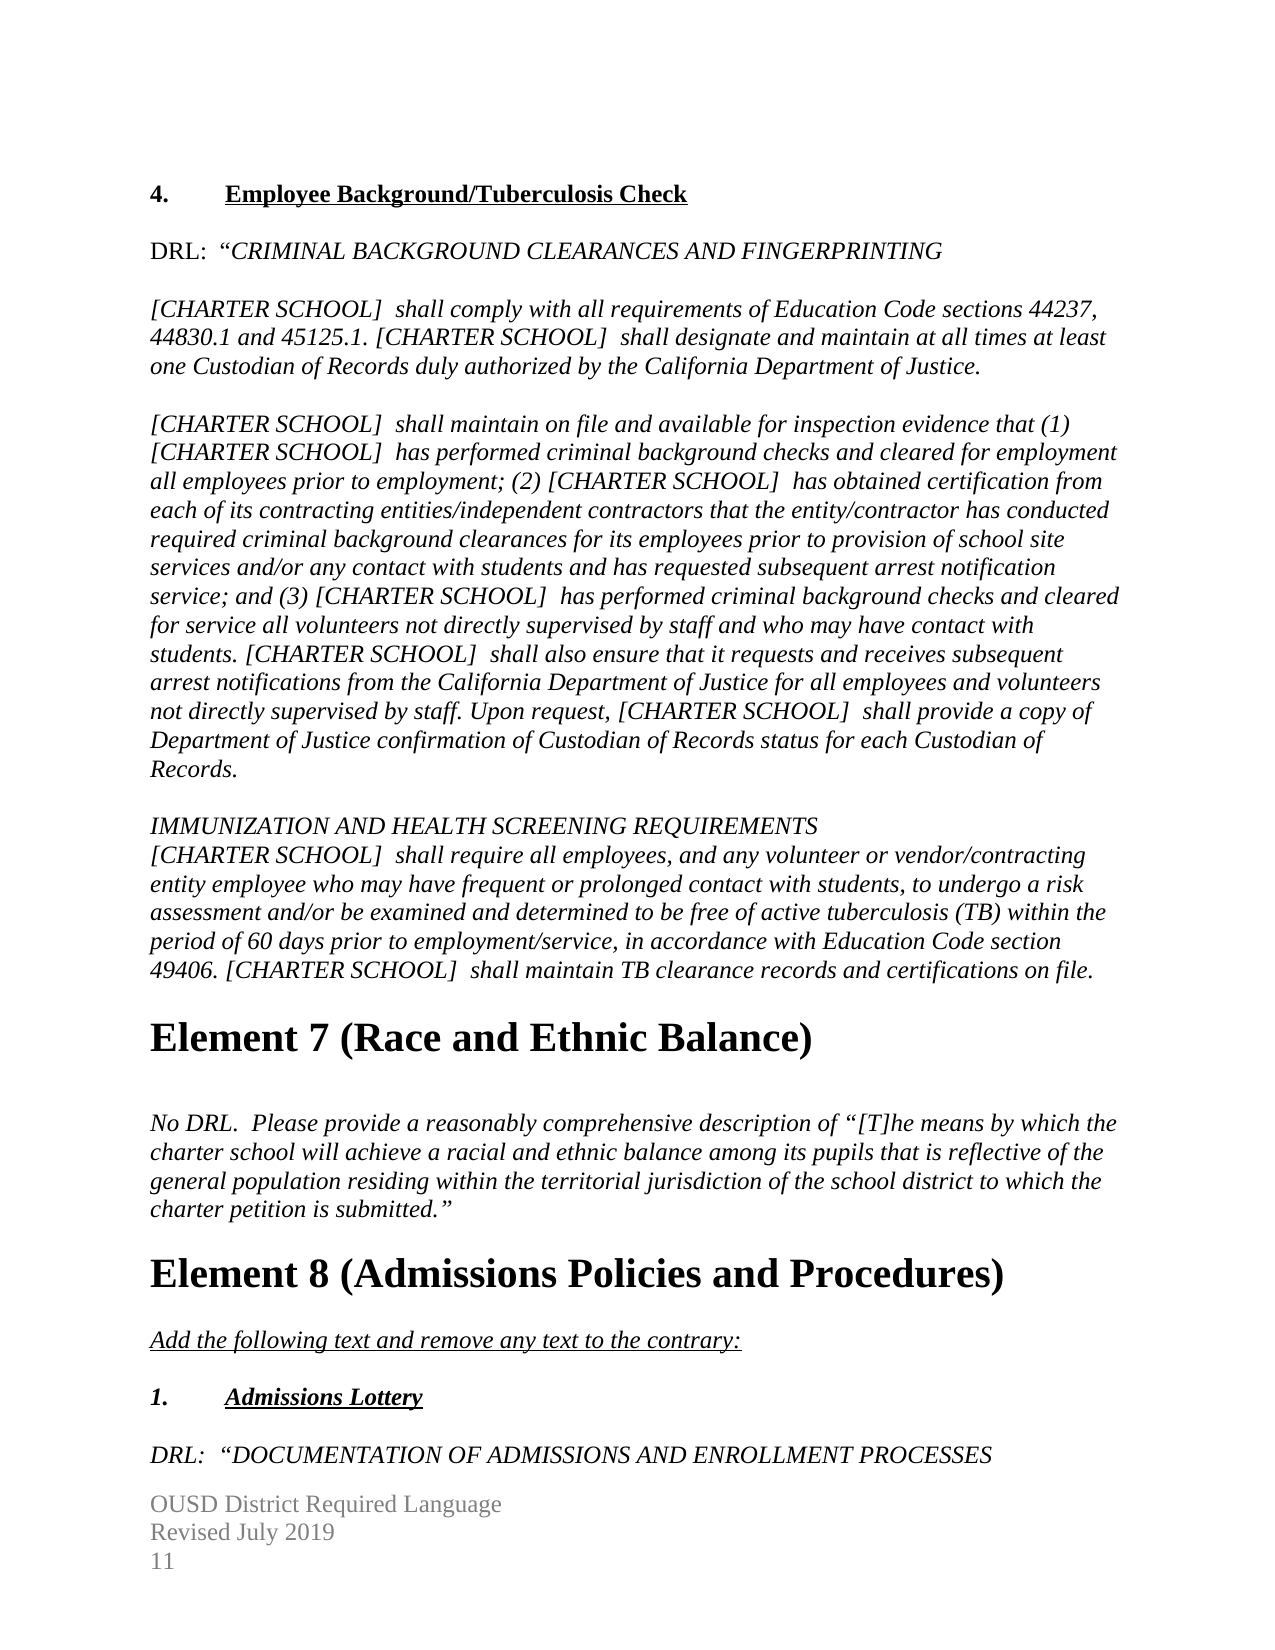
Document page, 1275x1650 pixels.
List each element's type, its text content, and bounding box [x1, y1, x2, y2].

text [CHARTER SCHOOL] shall require all employees, and any volunteer or vendor/contracting entity employee who may have frequent or prolonged contact with students, to undergo a risk assessment and/or be examined and determined to be free of active tuberculosis (TB) within the period of 60 days prior to employment/service, in accordance with Education Code section 49406. [CHARTER SCHOOL] shall maintain TB clearance records and certifications on file. [150, 840, 1125, 984]
text Add the following text and remove any text to the contrary: [150, 1325, 1125, 1354]
text [CHARTER SCHOOL] shall comply with all requirements of Education Code sections 44237, 44830.1 and 45125.1. [CHARTER SCHOOL] shall designate and maintain at all times at least one Custodian of Records duly authorized by the California Department of Justice. [150, 294, 1125, 380]
text Element 7 (Race and Ethnic Balance) [150, 1012, 1125, 1060]
text 4. Employee Background/Tuberculosis Check [150, 179, 1125, 207]
text Element 8 (Admissions Policies and Procedures) [150, 1248, 1125, 1296]
text DRL: “DOCUMENTATION OF ADMISSIONS AND ENROLLMENT PROCESSES [150, 1440, 1125, 1469]
text IMMUNIZATION AND HEALTH SCREENING REQUIREMENTS [150, 811, 1125, 840]
text [CHARTER SCHOOL] shall maintain on file and available for inspection evidence that (1) [CHARTER SCHOOL] has performed criminal background checks and cleared for employment all employees prior to employment; (2) [CHARTER SCHOOL] has obtained certification from each of its contracting entities/independent contractors that the entity/contractor has conducted required criminal background clearances for its employees prior to provision of school site services and/or any contact with students and has requested subsequent arrest notification service; and (3) [CHARTER SCHOOL] has performed criminal background checks and cleared for service all volunteers not directly supervised by staff and who may have contact with students. [CHARTER SCHOOL] shall also ensure that it requests and receives subsequent arrest notifications from the California Department of Justice for all employees and volunteers not directly supervised by staff. Upon request, [CHARTER SCHOOL] shall provide a copy of Department of Justice confirmation of Custodian of Records status for each Custodian of Records. [150, 409, 1125, 782]
text 1. Admissions Lottery [150, 1382, 1125, 1411]
text No DRL. Please provide a reasonably comprehensive description of “[T]he means by which the charter school will achieve a racial and ethnic balance among its pupils that is reflective of the general population residing within the territorial jurisdiction of the school district to which the charter petition is submitted.” [150, 1108, 1125, 1223]
text DRL: “CRIMINAL BACKGROUND CLEARANCES AND FINGERPRINTING [150, 236, 1125, 265]
